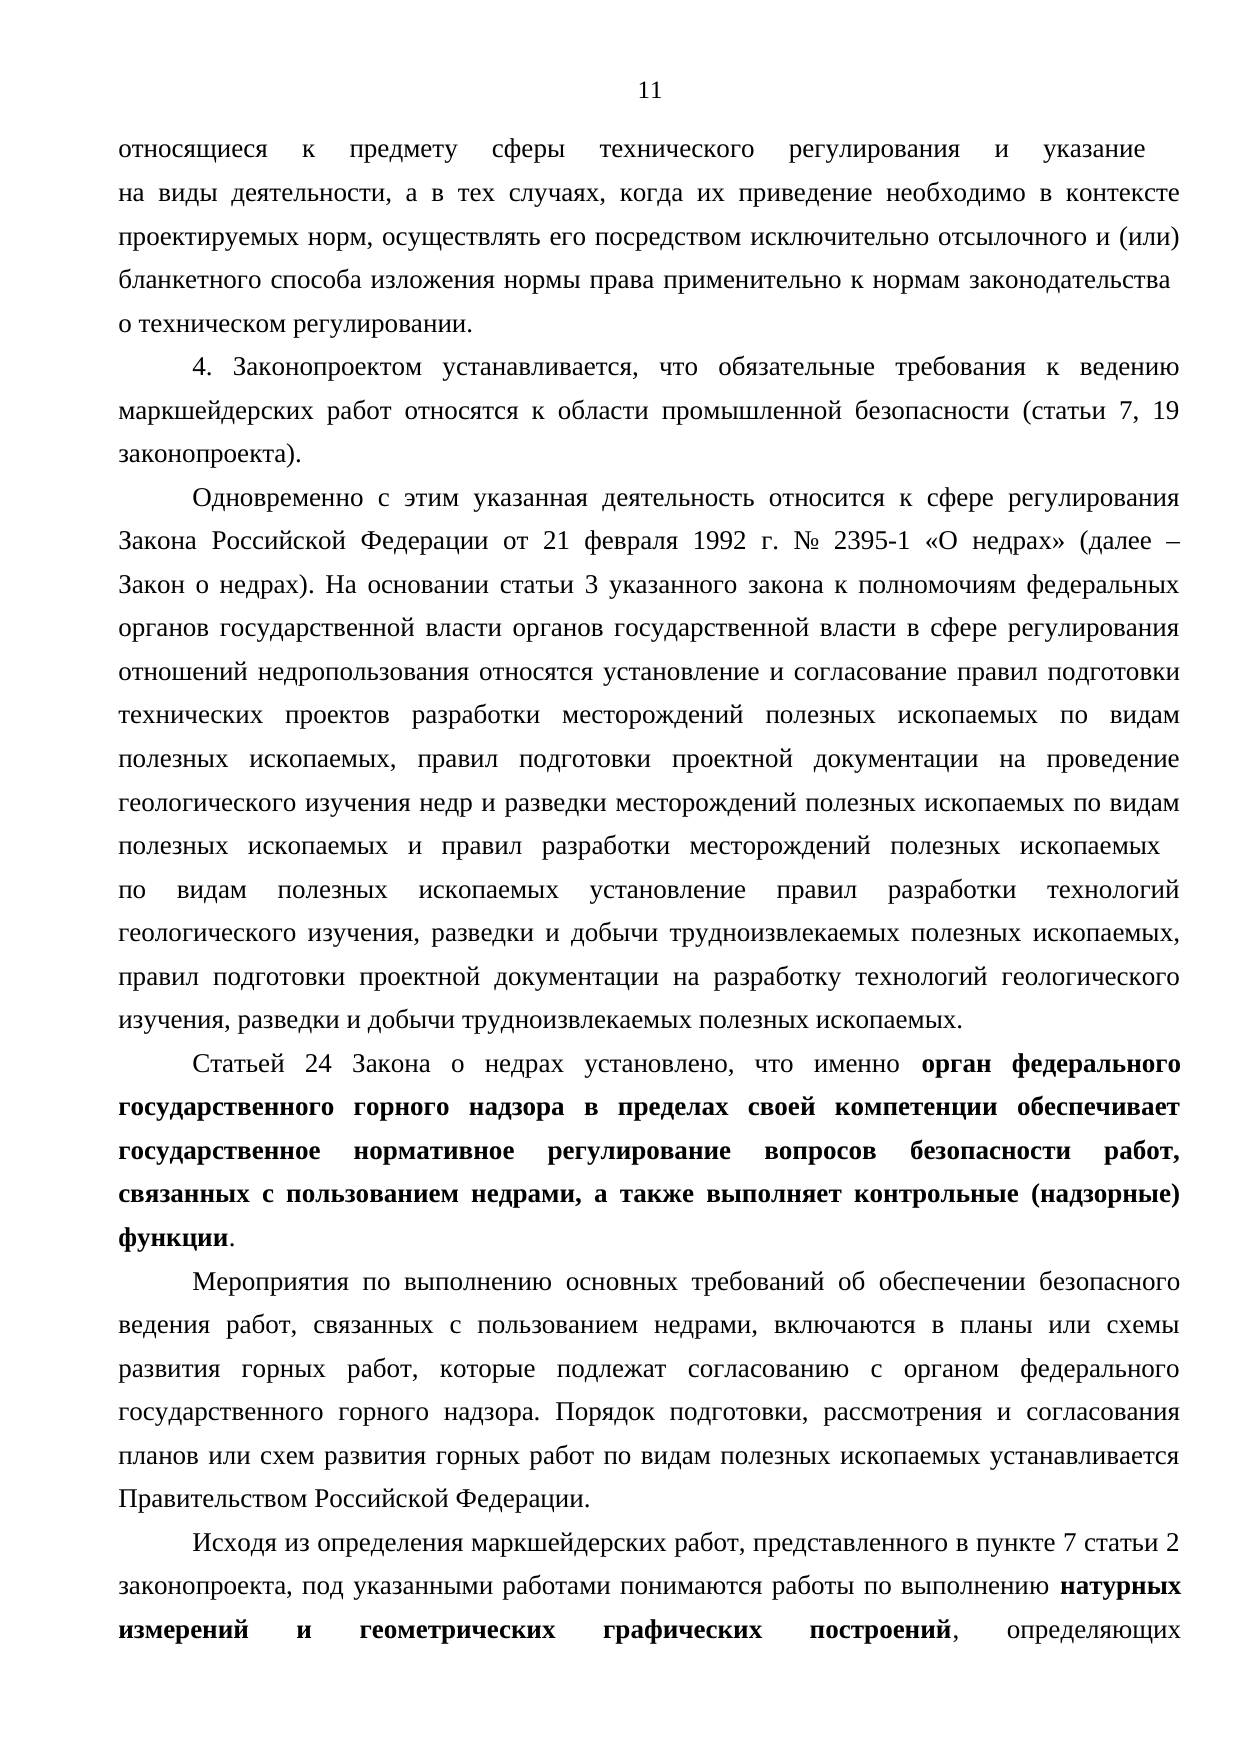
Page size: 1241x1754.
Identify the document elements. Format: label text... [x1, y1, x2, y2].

text Статьей 24 Закона о недрах установлено, что именно орган федерального государственного горного надзора в пределах своей компетенции обеспечивает государственное нормативное регулирование вопросов безопасности работ, связанных с пользованием недрами, а также выполняет контрольные (надзорные) функции. [118, 1047, 1181, 1252]
text Мероприятия по выполнению основных требований об обеспечении безопасного ведения работ, связанных с пользованием недрами, включаются в планы или схемы развития горных работ, которые подлежат согласованию с органом федерального государственного горного надзора. Порядок подготовки, рассмотрения и согласования планов или схем развития горных работ по видам полезных ископаемых устанавливается Правительством Российской Федерации. [118, 1264, 1181, 1513]
text 4. Законопроектом устанавливается, что обязательные требования к ведению маркшейдерских работ относятся к области промышленной безопасности (статьи 7, 19 законопроекта). [118, 350, 1181, 468]
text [118, 1526, 1181, 1644]
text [118, 132, 1181, 338]
text Одновременно с этим указанная деятельность относится к сфере регулирования Закона Российской Федерации от 21 февраля 1992 г. № 2395-1 «О недрах» (далее – Закон о недрах). На основании статьи 3 указанного закона к полномочиям федеральных органов государственной власти органов государственной власти в сфере регулирования отношений недропользования относятся установление и согласование правил подготовки технических проектов разработки месторождений полезных ископаемых по видам полезных ископаемых, правил подготовки проектной документации на проведение геологического изучения недр и разведки месторождений полезных ископаемых по видам полезных ископаемых и правил разработки месторождений полезных ископаемых по видам полезных ископаемых установление правил разработки технологий геологического изучения, разведки и добычи трудноизвлекаемых полезных ископаемых, правил подготовки проектной документации на разработку технологий геологического изучения, разведки и добычи трудноизвлекаемых полезных ископаемых. [118, 481, 1181, 1034]
